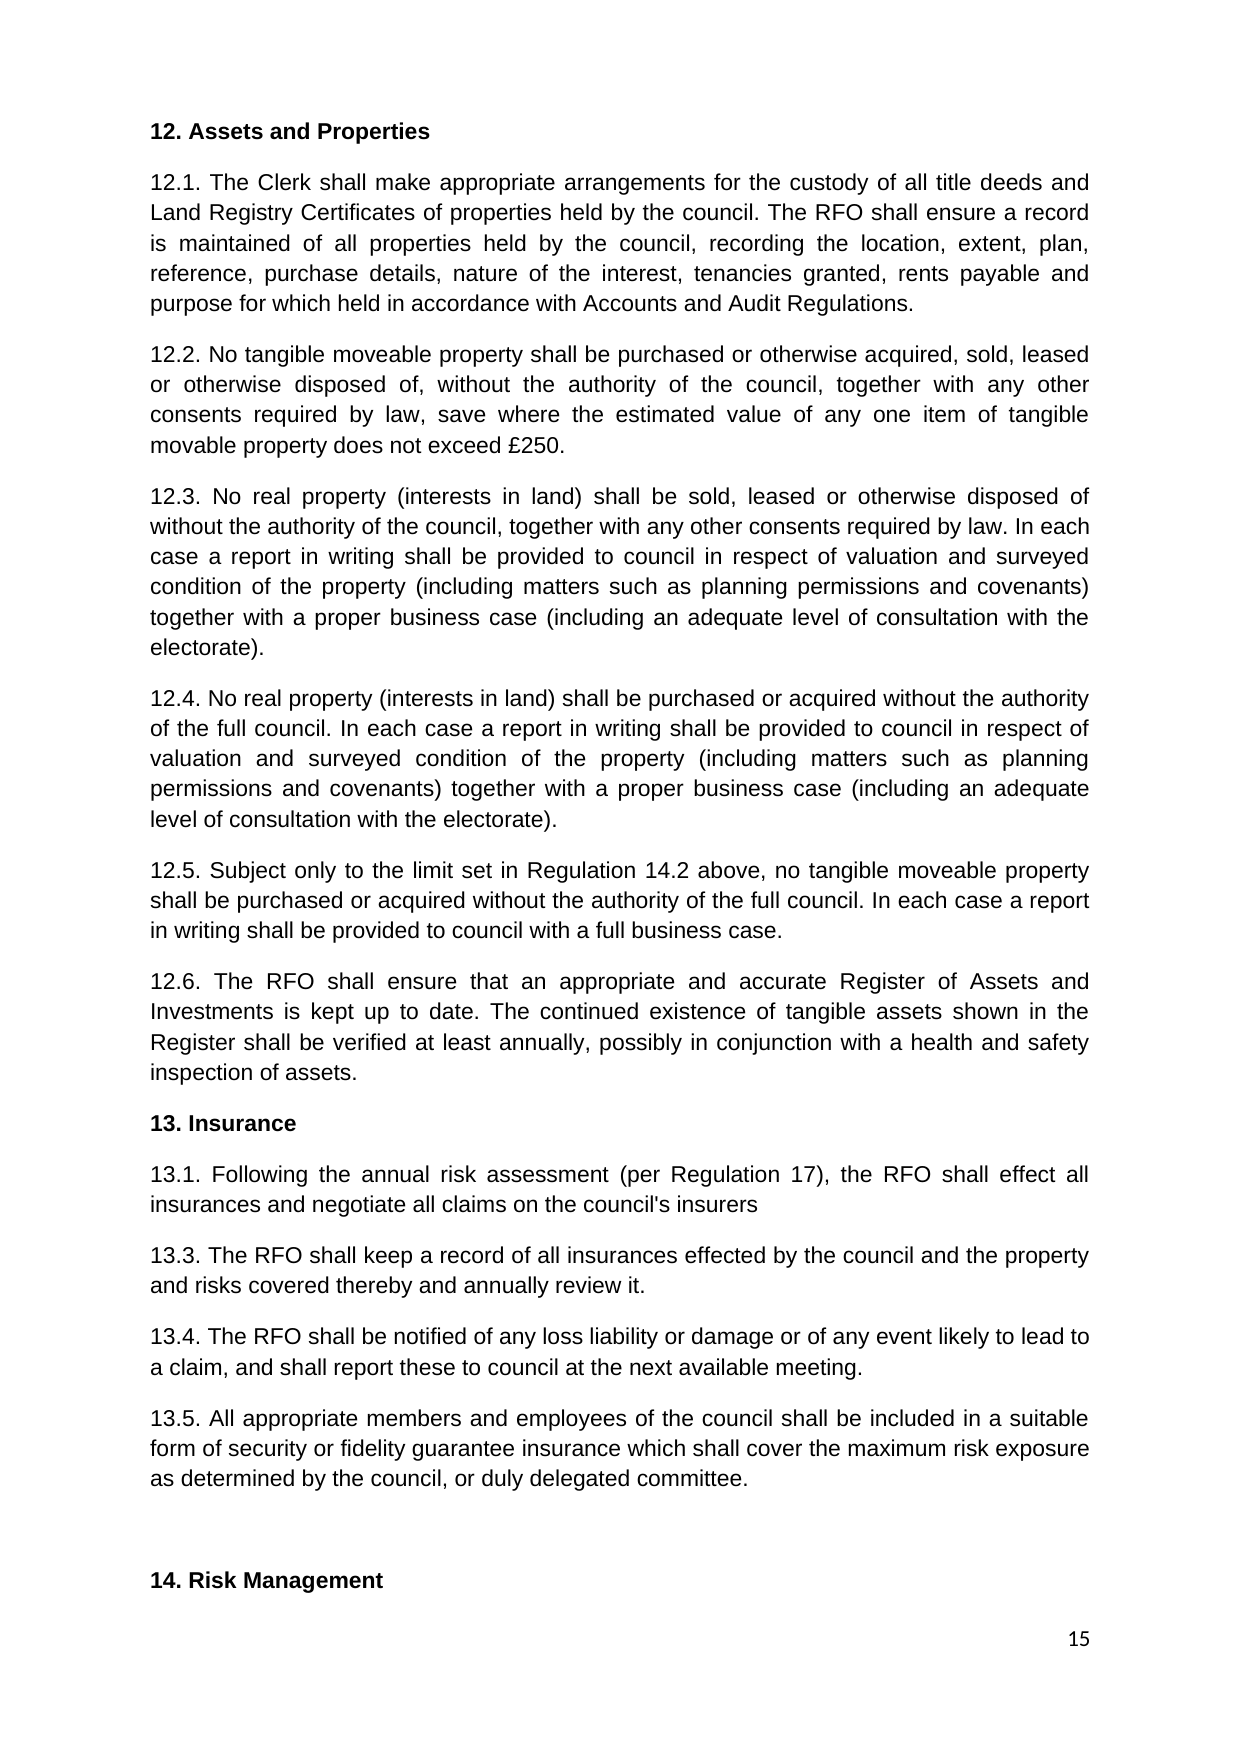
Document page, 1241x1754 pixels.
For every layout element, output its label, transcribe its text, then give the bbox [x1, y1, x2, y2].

text 12. Assets and Properties [150, 118, 1090, 144]
text 13. Insurance [150, 1110, 1090, 1136]
text 13.1. Following the annual risk assessment (per Regulation 17), the RFO shall effect all insurances and negotiate all claims on the council's insurers [150, 1161, 1090, 1217]
text 12.4. No real property (interests in land) shall be purchased or acquired without the authority of the full council. In each case a report in writing shall be provided to council in respect of valuation and surveyed condition of the property (including matters such as planning permissions and covenants) together with a proper business case (including an adequate level of consultation with the electorate). [150, 685, 1090, 832]
text 13.3. The RFO shall keep a record of all insurances effected by the council and the property and risks covered thereby and annually review it. [150, 1242, 1090, 1299]
text 13.4. The RFO shall be notified of any loss liability or damage or of any event likely to lead to a claim, and shall report these to council at the next available meeting. [150, 1323, 1090, 1380]
text 13.5. All appropriate members and employees of the council shall be included in a suitable form of security or fidelity guarantee insurance which shall cover the maximum risk exposure as determined by the council, or duly delegated committee. [150, 1404, 1090, 1491]
text 12.1. The Clerk shall make appropriate arrangements for the custody of all title deeds and Land Registry Certificates of properties held by the council. The RFO shall ensure a record is maintained of all properties held by the council, recording the location, extent, plan, reference, purchase details, nature of the interest, tenancies granted, rents payable and purpose for which held in accordance with Accounts and Audit Regulations. [150, 169, 1090, 316]
text 12.6. The RFO shall ensure that an appropriate and accurate Register of Assets and Investments is kept up to date. The continued existence of tangible assets shown in the Register shall be verified at least annually, possibly in conjunction with a health and safety inspection of assets. [150, 968, 1090, 1085]
text 12.5. Subject only to the limit set in Regulation 14.2 above, no tangible moveable property shall be purchased or acquired without the authority of the full council. In each case a report in writing shall be provided to council with a full business case. [150, 857, 1090, 943]
text 14. Risk Management [150, 1567, 1090, 1593]
text 12.3. No real property (interests in land) shall be sold, leased or otherwise disposed of without the authority of the council, together with any other consents required by law. In each case a report in writing shall be provided to council in respect of valuation and surveyed condition of the property (including matters such as planning permissions and covenants) together with a proper business case (including an adequate level of consultation with the electorate). [150, 483, 1090, 660]
text 12.2. No tangible moveable property shall be purchased or otherwise acquired, sold, leased or otherwise disposed of, without the authority of the council, together with any other consents required by law, save where the estimated value of any one item of tangible movable property does not exceed £250. [150, 341, 1090, 458]
